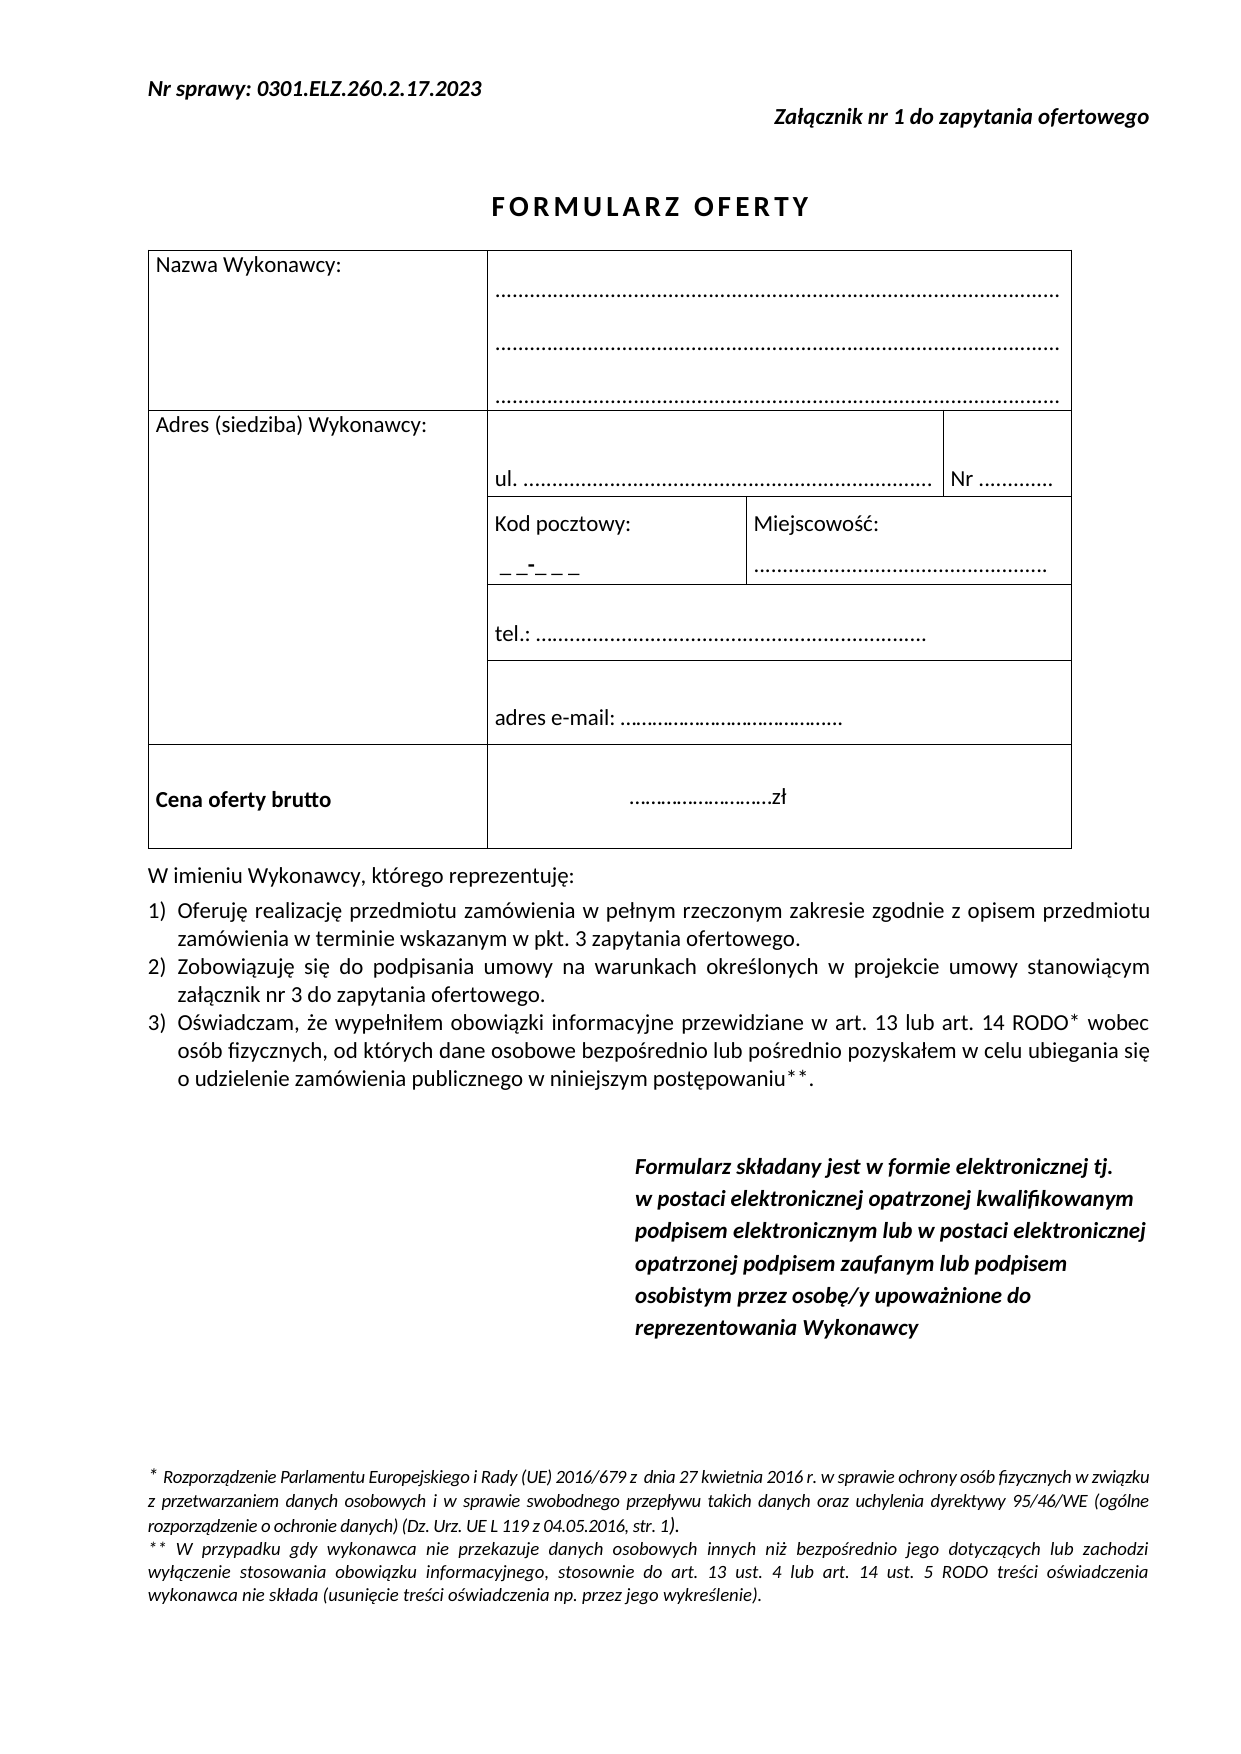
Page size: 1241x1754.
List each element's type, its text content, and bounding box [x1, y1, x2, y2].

text FORMULARZ OFERTY [148, 188, 1152, 224]
table_cell Adres (siedziba) Wykonawcy: [149, 411, 487, 744]
table_header .................................................................................................. .................................................................................................. .................................................................................................. [488, 251, 1071, 409]
text Nr sprawy: 0301.ELZ.260.2.17.2023 [148, 74, 1152, 102]
table_cell Nr ............. [944, 411, 1071, 496]
table_cell Cena oferty brutto [149, 745, 487, 848]
text ** W przypadku gdy wykonawca nie przekazuje danych osobowych innych niż bezpośrednio jego dotyczących lub zachodzi wyłączenie stosowania obowiązku informacyjnego, stosownie do art. 13 ust. 4 lub art. 14 ust. 5 RODO treści oświadczenia wykonawca nie składa (usunięcie treści oświadczenia np. przez jego wykreślenie). [148, 1537, 1152, 1606]
list W imieniu Wykonawcy, którego reprezentuję: [148, 861, 1152, 889]
list Oferuję realizację przedmiotu zamówienia w pełnym rzeczonym zakresie zgodnie z opisem przedmiotu zamówienia w terminie wskazanym w pkt. 3 zapytania ofertowego. [148, 896, 1152, 952]
table_cell Kod pocztowy: _ _-_ _ _ [488, 497, 746, 584]
text Załącznik nr 1 do zapytania ofertowego [162, 102, 1152, 130]
table_cell tel.: …................................................................. [488, 585, 1071, 660]
table_cell adres e-mail: …………………………………... [488, 661, 1071, 744]
table_cell Miejscowość: ................................................... [747, 497, 1071, 584]
table_cell ………………………zł [488, 745, 1071, 848]
list Zobowiązuję się do podpisania umowy na warunkach określonych w projekcie umowy stanowiącym załącznik nr 3 do zapytania ofertowego. [148, 952, 1152, 1008]
table_cell ul. ....................................................................... [488, 411, 943, 496]
list Oświadczam, że wypełniłem obowiązki informacyjne przewidziane w art. 13 lub art. 14 RODO* wobec osób fizycznych, od których dane osobowe bezpośrednio lub pośrednio pozyskałem w celu ubiegania się o udzielenie zamówienia publicznego w niniejszym postępowaniu**. [148, 1008, 1152, 1092]
text Formularz składany jest w formie elektronicznej tj. w postaci elektronicznej opatrzonej kwalifikowanym podpisem elektronicznym lub w postaci elektronicznej opatrzonej podpisem zaufanym lub podpisem osobistym przez osobę/y upoważnione do reprezentowania Wykonawcy [635, 1120, 1152, 1370]
table_header Nazwa Wykonawcy: [149, 251, 487, 409]
text * Rozporządzenie Parlamentu Europejskiego i Rady (UE) 2016/679 z dnia 27 kwietnia 2016 r. w sprawie ochrony osób fizycznych w związku z przetwarzaniem danych osobowych i w sprawie swobodnego przepływu takich danych oraz uchylenia dyrektywy 95/46/WE (ogólne rozporządzenie o ochronie danych) (Dz. Urz. UE L 119 z 04.05.2016, str. 1). [148, 1463, 1152, 1537]
